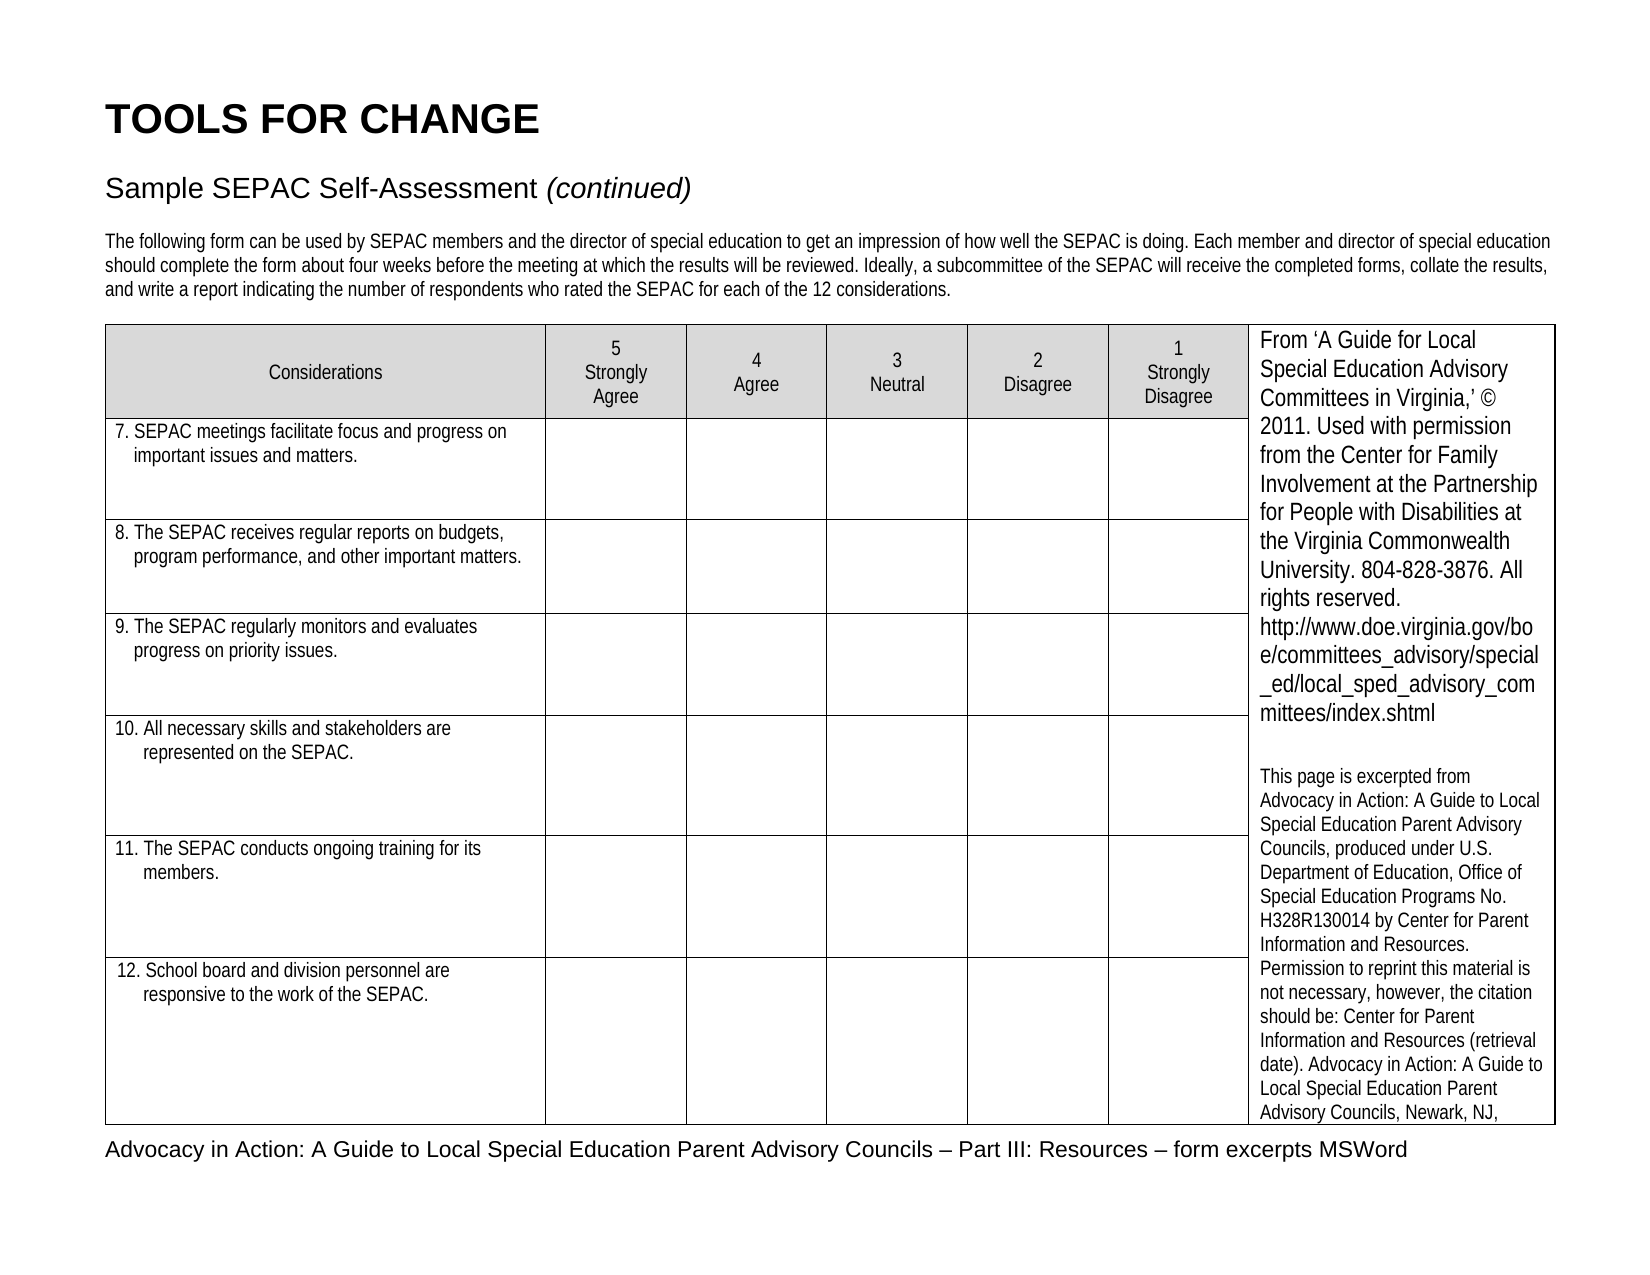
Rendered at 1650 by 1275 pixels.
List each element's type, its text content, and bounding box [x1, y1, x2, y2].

table_cell [687, 836, 826, 957]
table_header From ‘A Guide for Local Special Education Advisory Committees in Virginia,’ © 2011. Used with permission from the Center for Family Involvement at the Partnership for People with Disabilities at the Virginia Commonwealth University. 804-828-3876. All rights reserved. http://www.doe.virginia.gov/boe/committees_advisory/special_ed/local_sped_advisory_committees/index.shtml This page is excerpted from Advocacy in Action: A Guide to Local Special Education Parent Advisory Councils, produced under U.S. Department of Education, Office of Special Education Programs No. H328R130014 by Center for Parent Information and Resources. Permission to reprint this material is not necessary, however, the citation should be: Center for Parent Information and Resources (retrieval date). Advocacy in Action: A Guide to Local Special Education Parent Advisory Councils, Newark, NJ, Center for Parent Information & Resources, 2019. [1249, 325, 1554, 1124]
table_cell [687, 958, 826, 1124]
table_cell [687, 419, 826, 519]
table_header 1 Strongly Disagree [1109, 325, 1248, 418]
table_cell [827, 716, 967, 835]
table_cell [827, 419, 967, 519]
table_cell 7. SEPAC meetings facilitate focus and progress on important issues and matters. [106, 419, 545, 519]
table_cell [1109, 614, 1248, 715]
table_header 2 Disagree [968, 325, 1108, 418]
table_cell [546, 716, 686, 835]
table_header 4 Agree [687, 325, 826, 418]
table_cell 10. All necessary skills and stakeholders are represented on the SEPAC. [106, 716, 545, 835]
table_cell 8. The SEPAC receives regular reports on budgets, program performance, and other important matters. [106, 520, 545, 613]
table_cell [968, 958, 1108, 1124]
table_cell [968, 520, 1108, 613]
table_cell [687, 614, 826, 715]
table_cell [968, 836, 1108, 957]
table_cell [827, 958, 967, 1124]
table_cell [546, 520, 686, 613]
table_header 3 Neutral [827, 325, 967, 418]
table_cell [1109, 836, 1248, 957]
text Sample SEPAC Self-Assessment (continued) [105, 171, 1556, 204]
table_cell [827, 614, 967, 715]
table_cell 11. The SEPAC conducts ongoing training for its members. [106, 836, 545, 957]
table_cell [687, 520, 826, 613]
table_cell [546, 614, 686, 715]
table_cell [546, 958, 686, 1124]
text The following form can be used by SEPAC members and the director of special education to get an impression of how well the SEPAC is doing. Each member and director of special education should complete the form about four weeks before the meeting at which the results will be reviewed. Ideally, a subcommittee of the SEPAC will receive the completed forms, collate the results, and write a report indicating the number of respondents who rated the SEPAC for each of the 12 considerations. [105, 228, 1556, 300]
table_cell [827, 836, 967, 957]
table_cell [546, 419, 686, 519]
table_header Considerations [106, 325, 545, 418]
table_cell [968, 614, 1108, 715]
table_header 5 Strongly Agree [546, 325, 686, 418]
table_cell [1109, 520, 1248, 613]
table_cell [827, 520, 967, 613]
table_cell [1109, 958, 1248, 1124]
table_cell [106, 958, 545, 1124]
table_cell [1109, 419, 1248, 519]
table_cell [1109, 716, 1248, 835]
table_cell [968, 419, 1108, 519]
table_cell [687, 716, 826, 835]
table_cell 9. The SEPAC regularly monitors and evaluates progress on priority issues. [106, 614, 545, 715]
table_cell [968, 716, 1108, 835]
table_cell [546, 836, 686, 957]
